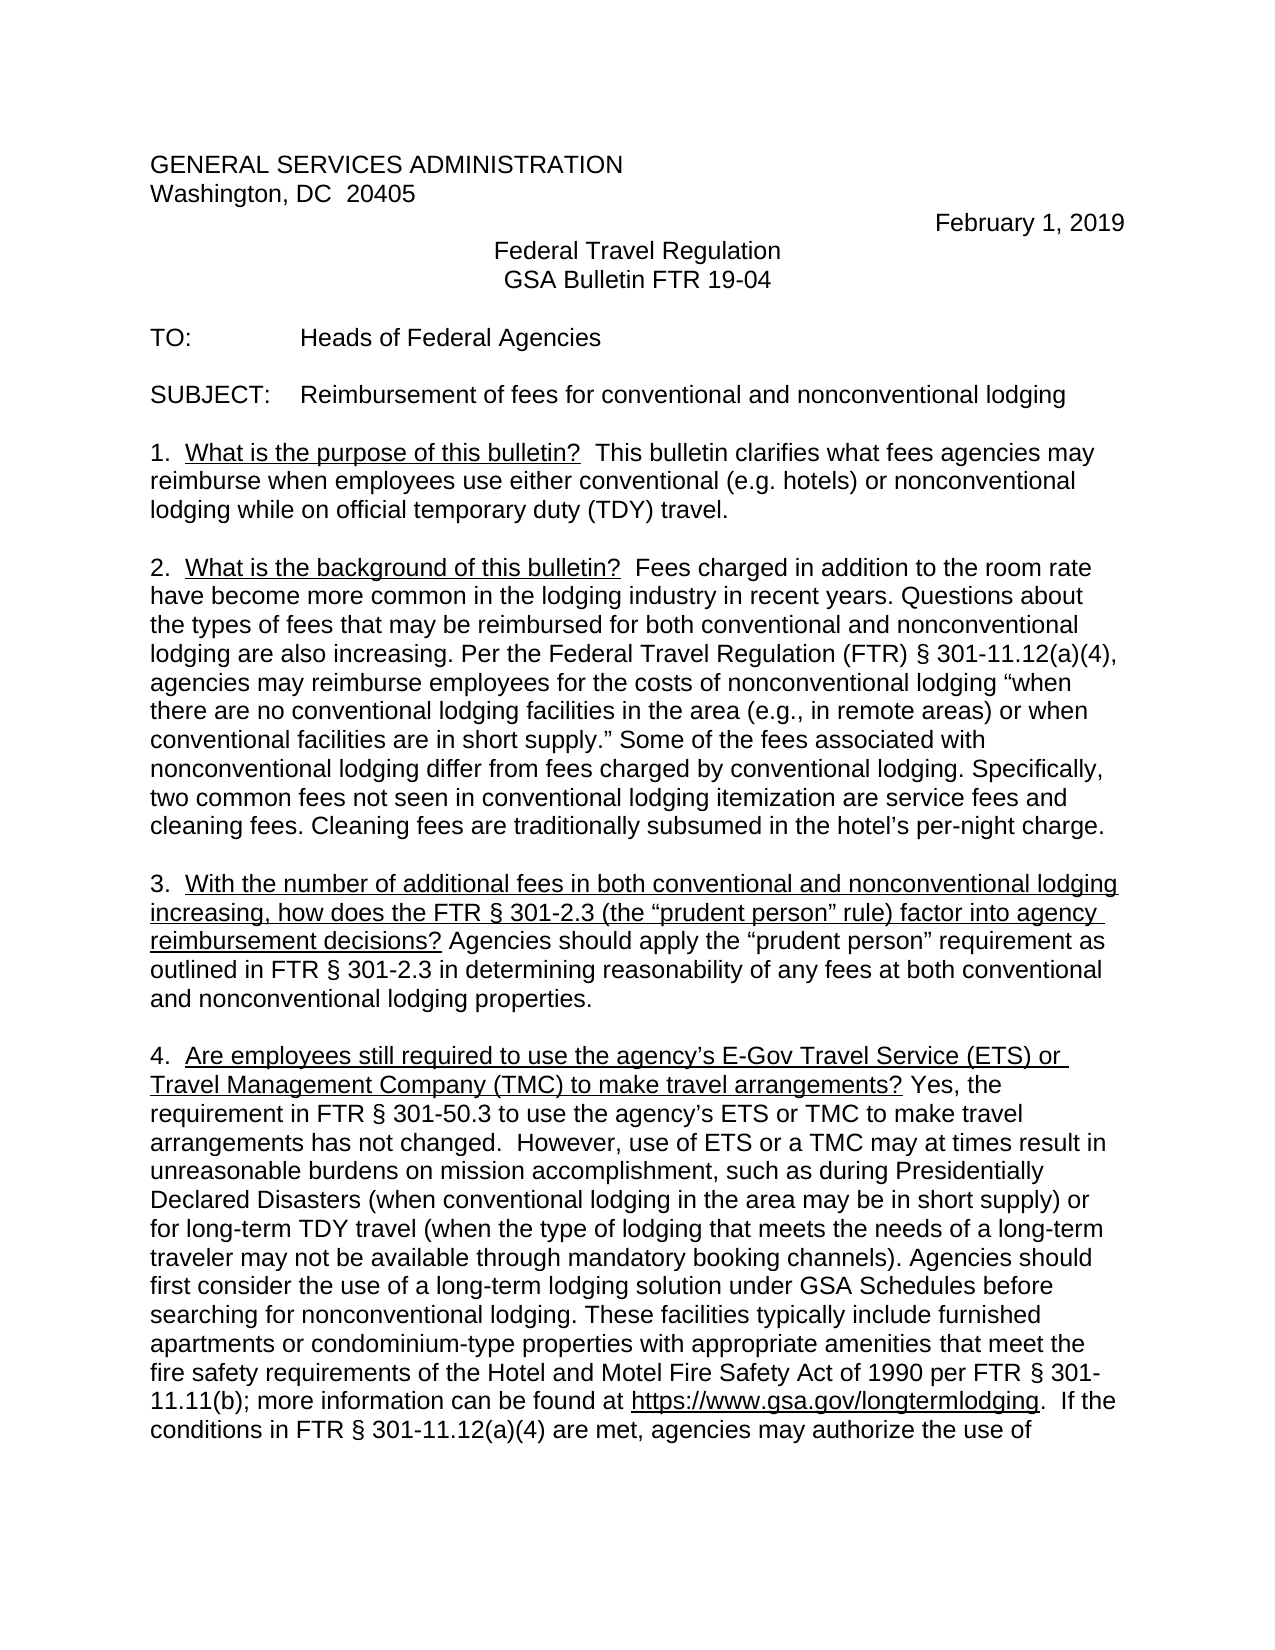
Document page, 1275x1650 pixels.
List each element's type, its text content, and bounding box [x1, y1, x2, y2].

text Federal Travel Regulation [150, 236, 1125, 265]
text SUBJECT: Reimbursement of fees for conventional and nonconventional lodging [150, 380, 1125, 409]
text Washington, DC 20405 [150, 179, 1125, 207]
text GENERAL SERVICES ADMINISTRATION [150, 150, 1125, 179]
text TO: Heads of Federal Agencies [150, 322, 1125, 351]
text 2. What is the background of this bulletin? Fees charged in addition to the room rate have become more common in the lodging industry in recent years. Questions about the types of fees that may be reimbursed for both conventional and nonconventional lodging are also increasing. Per the Federal Travel Regulation (FTR) § 301-11.12(a)(4), agencies may reimburse employees for the costs of nonconventional lodging “when there are no conventional lodging facilities in the area (e.g., in remote areas) or when conventional facilities are in short supply.” Some of the fees associated with nonconventional lodging differ from fees charged by conventional lodging. Specifically, two common fees not seen in conventional lodging itemization are service fees and cleaning fees. Cleaning fees are traditionally subsumed in the hotel’s per-night charge. [150, 552, 1125, 840]
text 1. What is the purpose of this bulletin? This bulletin clarifies what fees agencies may reimburse when employees use either conventional (e.g. hotels) or nonconventional lodging while on official temporary duty (TDY) travel. [150, 437, 1125, 524]
text 3. With the number of additional fees in both conventional and nonconventional lodging increasing, how does the FTR § 301-2.3 (the “prudent person” rule) factor into agency reimbursement decisions? Agencies should apply the “prudent person” requirement as outlined in FTR § 301-2.3 in determining reasonability of any fees at both conventional and nonconventional lodging properties. [150, 869, 1125, 1012]
text February 1, 2019 [150, 207, 1125, 236]
text GSA Bulletin FTR 19-04 [150, 265, 1125, 294]
